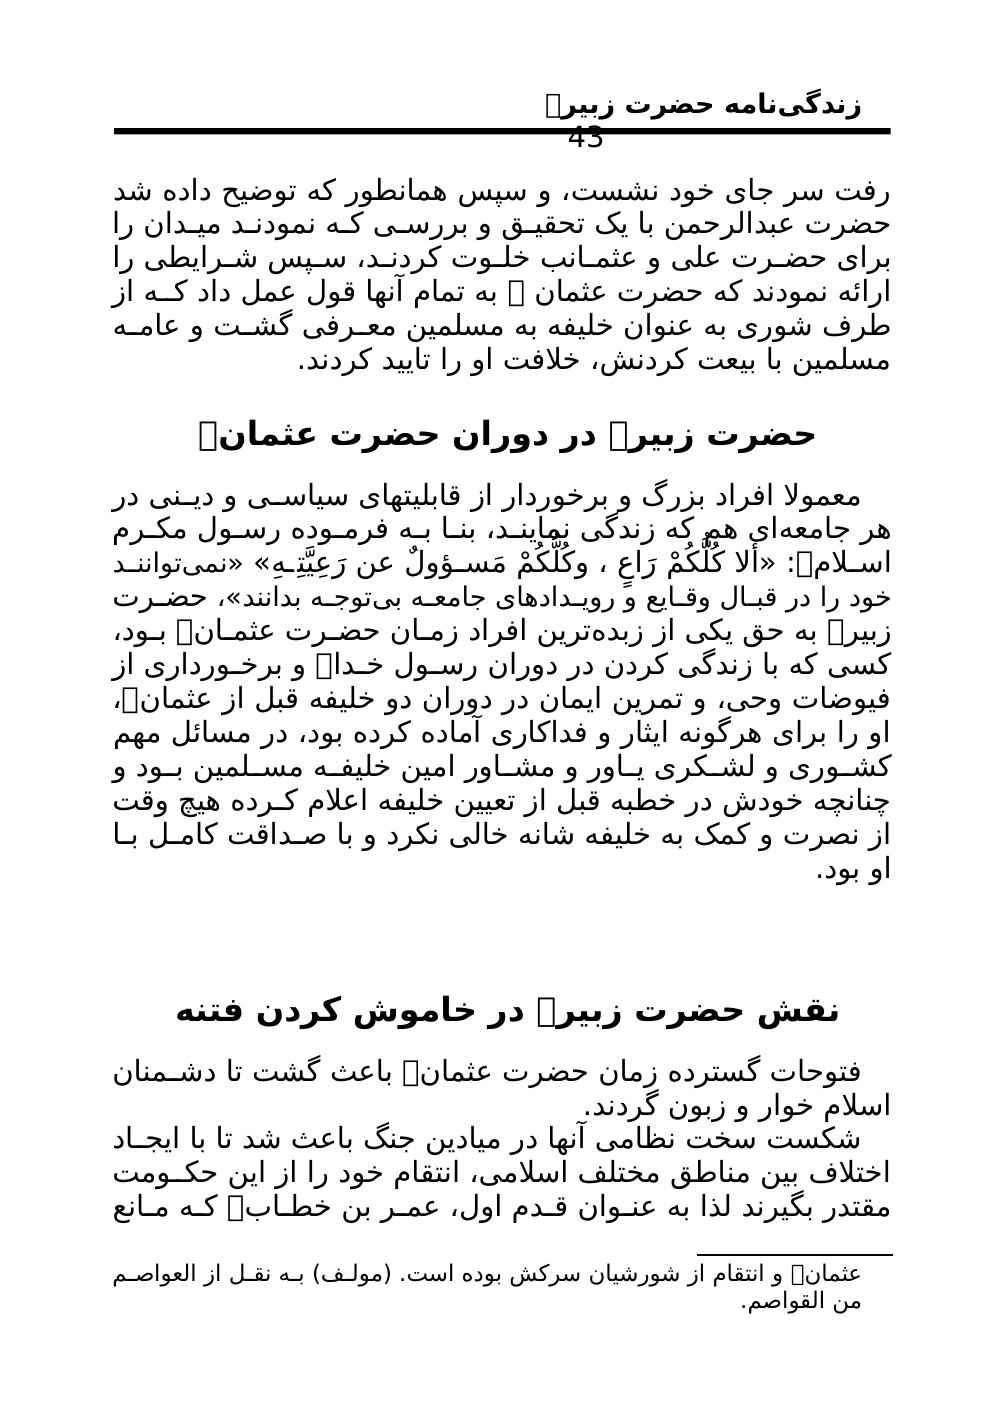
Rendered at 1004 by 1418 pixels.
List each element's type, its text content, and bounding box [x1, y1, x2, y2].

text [112, 1122, 892, 1224]
text نقش حضرت زبیر در خاموش کردن فتنه [112, 990, 892, 1029]
text فتوحات گسترده زمان حضرت عثمان باعث گشت تا دشمنان اسلام خوار و زبون گردند. [112, 1054, 892, 1122]
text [112, 173, 892, 377]
text حضرت زبیر در دوران حضرت عثمان [112, 414, 892, 453]
text معمولا افراد بزرگ و برخوردار از قابلیتهای سیاسی و دینی در هر جامعه‌ای هم که زندگی نمایند، بنا به فرموده رسول مکرم اسلام: «ألا كُلُّكُمْ رَاعٍ ، وكُلُّكُمْ مَسؤولٌ عن رَعِيَّتِهِ» «نمی‌توانند خود را در قبال وقایع و رویدادهای جامعه بی‌توجه بدانند»، حضرت زبیر به حق یکی از زبده‌ترین افراد زمان حضرت عثمان بود، کسی که با زندگی کردن در دوران رسول خدا و برخورداری از فیوضات وحی، و تمرین ایمان در دوران دو خلیفه قبل از عثمان، او را برای هرگونه ایثار و فداکاری آماده کرده بود، در مسائل مهم کشوری و لشکری یاور و مشاور امین خلیفه مسلمین بود و چنانچه خودش در خطبه قبل از تعیین خلیفه اعلام کرده هیچ وقت از نصرت و کمک به خلیفه شانه خالی نکرد و با صداقت کامل با او بود. [112, 478, 892, 885]
